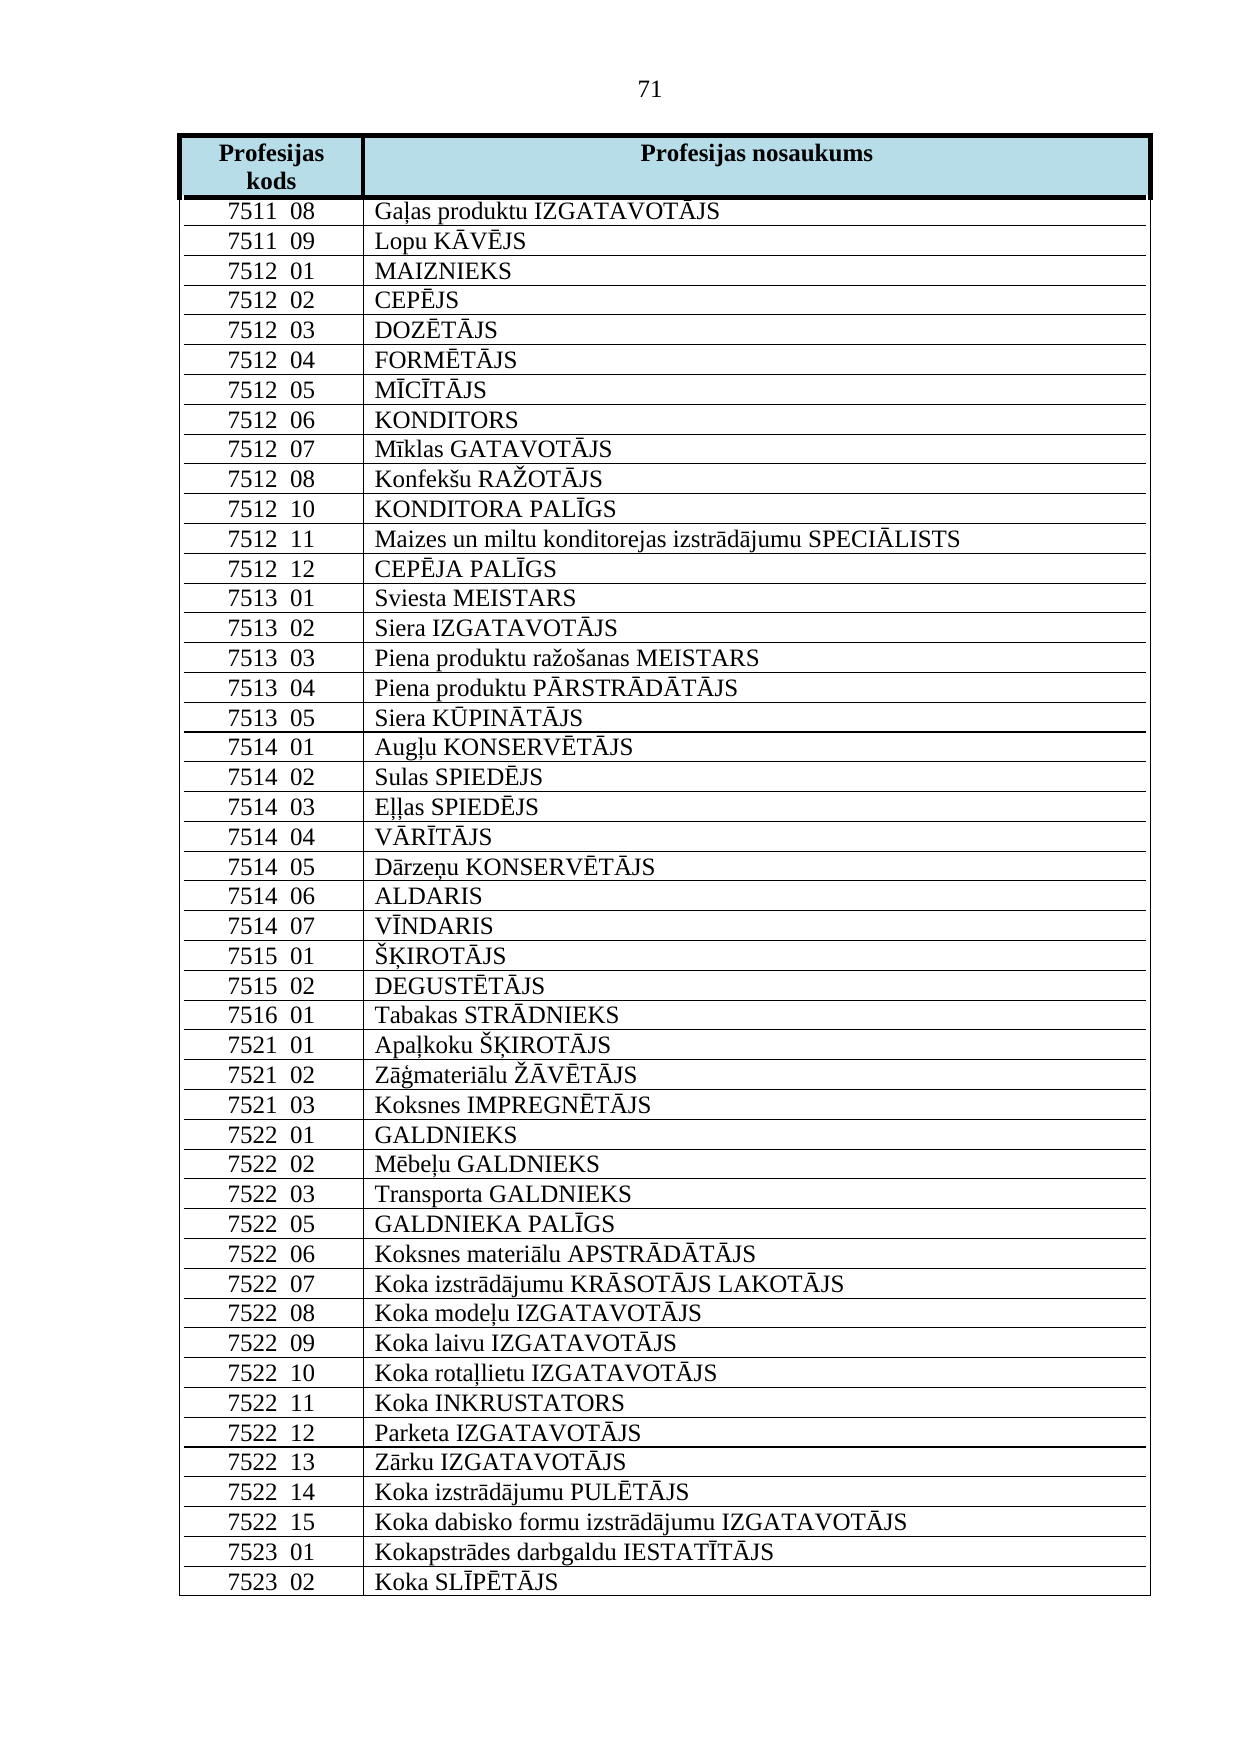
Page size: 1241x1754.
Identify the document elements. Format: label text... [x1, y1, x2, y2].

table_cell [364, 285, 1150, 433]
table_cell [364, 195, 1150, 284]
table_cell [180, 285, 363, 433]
table_header Profesijas kods [182, 138, 361, 195]
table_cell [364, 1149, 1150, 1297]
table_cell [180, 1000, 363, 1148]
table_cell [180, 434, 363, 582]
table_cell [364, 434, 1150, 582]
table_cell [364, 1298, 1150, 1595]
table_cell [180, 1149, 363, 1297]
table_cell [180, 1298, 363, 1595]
table_header Profesijas nosaukums [365, 138, 1148, 195]
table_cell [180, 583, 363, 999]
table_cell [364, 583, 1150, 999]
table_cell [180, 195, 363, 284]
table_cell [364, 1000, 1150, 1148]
